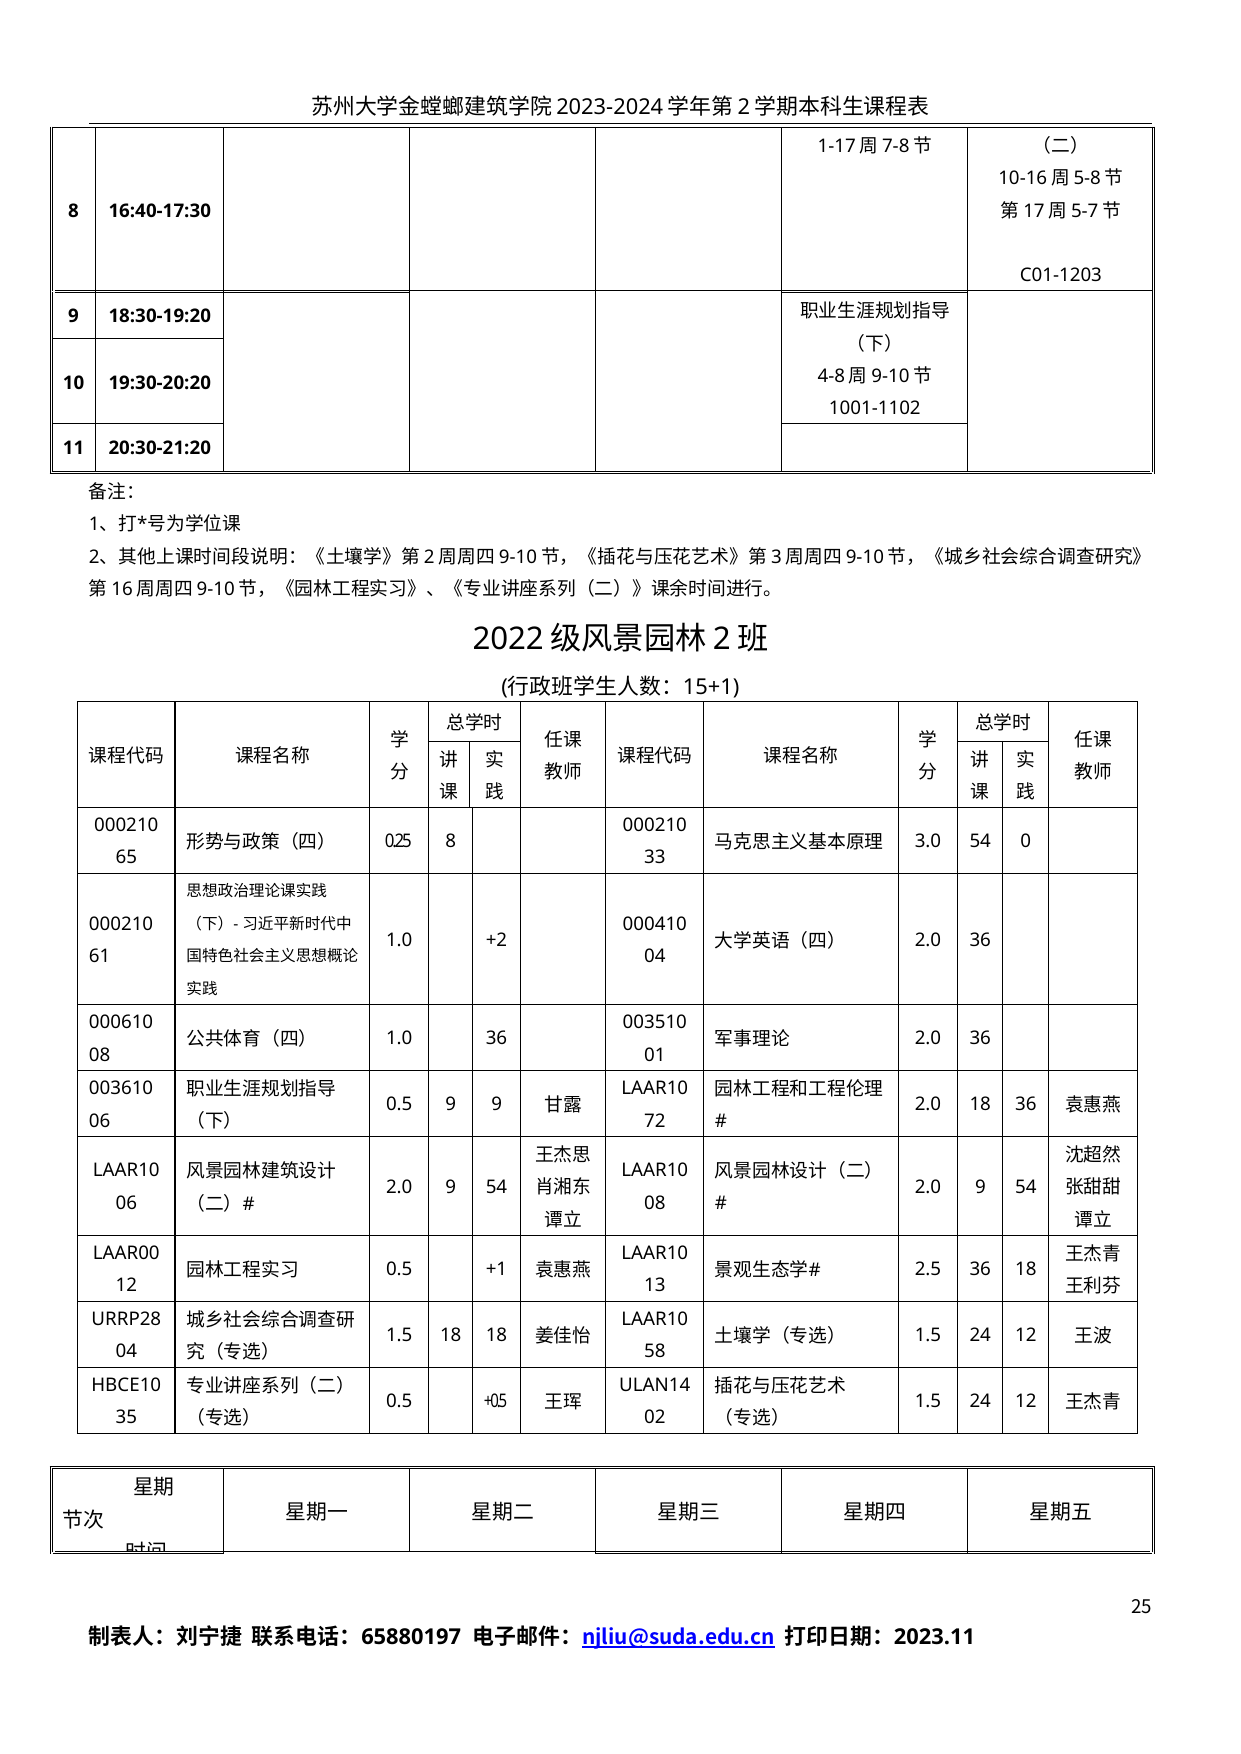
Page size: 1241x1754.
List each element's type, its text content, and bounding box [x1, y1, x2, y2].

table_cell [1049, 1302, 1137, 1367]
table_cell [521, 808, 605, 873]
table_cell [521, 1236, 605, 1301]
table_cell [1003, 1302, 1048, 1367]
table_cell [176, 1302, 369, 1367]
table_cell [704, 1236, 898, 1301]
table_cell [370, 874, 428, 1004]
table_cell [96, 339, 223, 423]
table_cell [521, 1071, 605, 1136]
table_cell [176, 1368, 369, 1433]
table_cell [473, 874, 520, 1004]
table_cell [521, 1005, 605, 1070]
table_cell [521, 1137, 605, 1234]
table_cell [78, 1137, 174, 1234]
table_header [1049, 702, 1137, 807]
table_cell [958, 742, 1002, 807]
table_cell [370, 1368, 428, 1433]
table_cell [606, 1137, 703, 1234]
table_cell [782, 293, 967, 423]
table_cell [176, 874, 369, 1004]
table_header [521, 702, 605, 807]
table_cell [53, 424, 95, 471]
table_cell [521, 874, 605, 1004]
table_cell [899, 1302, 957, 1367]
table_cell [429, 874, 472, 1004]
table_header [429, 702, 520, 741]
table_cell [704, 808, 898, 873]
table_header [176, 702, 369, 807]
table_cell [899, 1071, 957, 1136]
text 1、打*号为学位课 [89, 506, 1152, 539]
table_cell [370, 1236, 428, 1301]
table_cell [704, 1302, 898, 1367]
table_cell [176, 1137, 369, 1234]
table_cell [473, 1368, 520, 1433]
text (行政班学生人数：15+1) [89, 669, 1152, 701]
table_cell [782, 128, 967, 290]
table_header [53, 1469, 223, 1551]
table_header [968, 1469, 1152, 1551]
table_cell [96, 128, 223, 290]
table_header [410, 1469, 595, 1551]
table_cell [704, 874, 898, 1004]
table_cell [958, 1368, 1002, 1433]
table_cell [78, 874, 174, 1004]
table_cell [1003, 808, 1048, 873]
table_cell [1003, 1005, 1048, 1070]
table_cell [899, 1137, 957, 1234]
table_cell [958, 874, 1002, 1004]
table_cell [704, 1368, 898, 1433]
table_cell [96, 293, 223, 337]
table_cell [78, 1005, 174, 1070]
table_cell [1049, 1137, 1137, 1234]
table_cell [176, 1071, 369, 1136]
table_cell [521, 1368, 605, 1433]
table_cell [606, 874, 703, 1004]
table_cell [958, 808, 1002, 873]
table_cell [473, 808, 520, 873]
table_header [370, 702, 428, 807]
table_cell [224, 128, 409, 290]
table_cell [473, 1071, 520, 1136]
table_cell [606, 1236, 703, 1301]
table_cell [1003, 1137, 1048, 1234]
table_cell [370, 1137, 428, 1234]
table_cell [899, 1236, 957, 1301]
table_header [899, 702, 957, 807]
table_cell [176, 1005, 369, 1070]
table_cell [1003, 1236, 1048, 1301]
text 2、其他上课时间段说明：《土壤学》第2周周四9-10节，《插花与压花艺术》第3周周四9-10节，《城乡社会综合调查研究》第16周周四9-10节，《园林工程实习》、《专业讲座系列（二）》课余时间进行。 [89, 539, 1152, 604]
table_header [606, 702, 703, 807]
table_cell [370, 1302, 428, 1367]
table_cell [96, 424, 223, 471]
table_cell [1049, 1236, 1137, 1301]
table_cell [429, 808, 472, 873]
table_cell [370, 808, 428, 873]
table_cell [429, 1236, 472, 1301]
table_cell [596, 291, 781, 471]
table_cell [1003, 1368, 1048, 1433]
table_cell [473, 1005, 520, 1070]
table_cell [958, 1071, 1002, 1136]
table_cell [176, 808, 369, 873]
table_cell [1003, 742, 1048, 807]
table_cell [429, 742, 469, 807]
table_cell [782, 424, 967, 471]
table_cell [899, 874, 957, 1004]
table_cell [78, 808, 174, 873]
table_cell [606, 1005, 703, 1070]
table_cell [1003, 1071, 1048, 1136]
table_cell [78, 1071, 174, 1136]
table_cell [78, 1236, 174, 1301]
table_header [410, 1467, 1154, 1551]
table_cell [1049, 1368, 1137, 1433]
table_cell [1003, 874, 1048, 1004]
text 2022级风景园林2班 [89, 604, 1152, 669]
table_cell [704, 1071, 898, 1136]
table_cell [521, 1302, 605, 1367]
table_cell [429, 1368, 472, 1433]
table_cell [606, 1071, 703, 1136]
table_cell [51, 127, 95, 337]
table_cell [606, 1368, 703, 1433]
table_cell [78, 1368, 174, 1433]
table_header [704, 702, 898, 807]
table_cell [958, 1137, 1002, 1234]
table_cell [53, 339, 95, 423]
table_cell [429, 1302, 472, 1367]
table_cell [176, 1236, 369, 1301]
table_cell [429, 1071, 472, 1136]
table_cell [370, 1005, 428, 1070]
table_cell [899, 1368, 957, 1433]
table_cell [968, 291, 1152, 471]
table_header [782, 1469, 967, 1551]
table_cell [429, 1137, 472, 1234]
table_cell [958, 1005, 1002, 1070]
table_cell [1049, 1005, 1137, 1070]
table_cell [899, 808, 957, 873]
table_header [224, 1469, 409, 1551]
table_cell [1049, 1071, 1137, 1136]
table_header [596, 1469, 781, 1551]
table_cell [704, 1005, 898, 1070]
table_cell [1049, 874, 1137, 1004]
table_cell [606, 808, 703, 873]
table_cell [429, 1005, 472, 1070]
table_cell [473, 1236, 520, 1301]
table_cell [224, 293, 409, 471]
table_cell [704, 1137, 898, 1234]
text 备注： [89, 474, 1152, 506]
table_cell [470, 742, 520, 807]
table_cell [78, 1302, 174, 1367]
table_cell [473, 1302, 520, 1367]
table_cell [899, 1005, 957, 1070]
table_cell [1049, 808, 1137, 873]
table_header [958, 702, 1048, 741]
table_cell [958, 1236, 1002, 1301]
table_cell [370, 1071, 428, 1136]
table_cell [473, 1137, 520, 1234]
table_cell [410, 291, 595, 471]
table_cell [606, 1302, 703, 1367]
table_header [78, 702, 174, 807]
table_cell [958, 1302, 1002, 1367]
